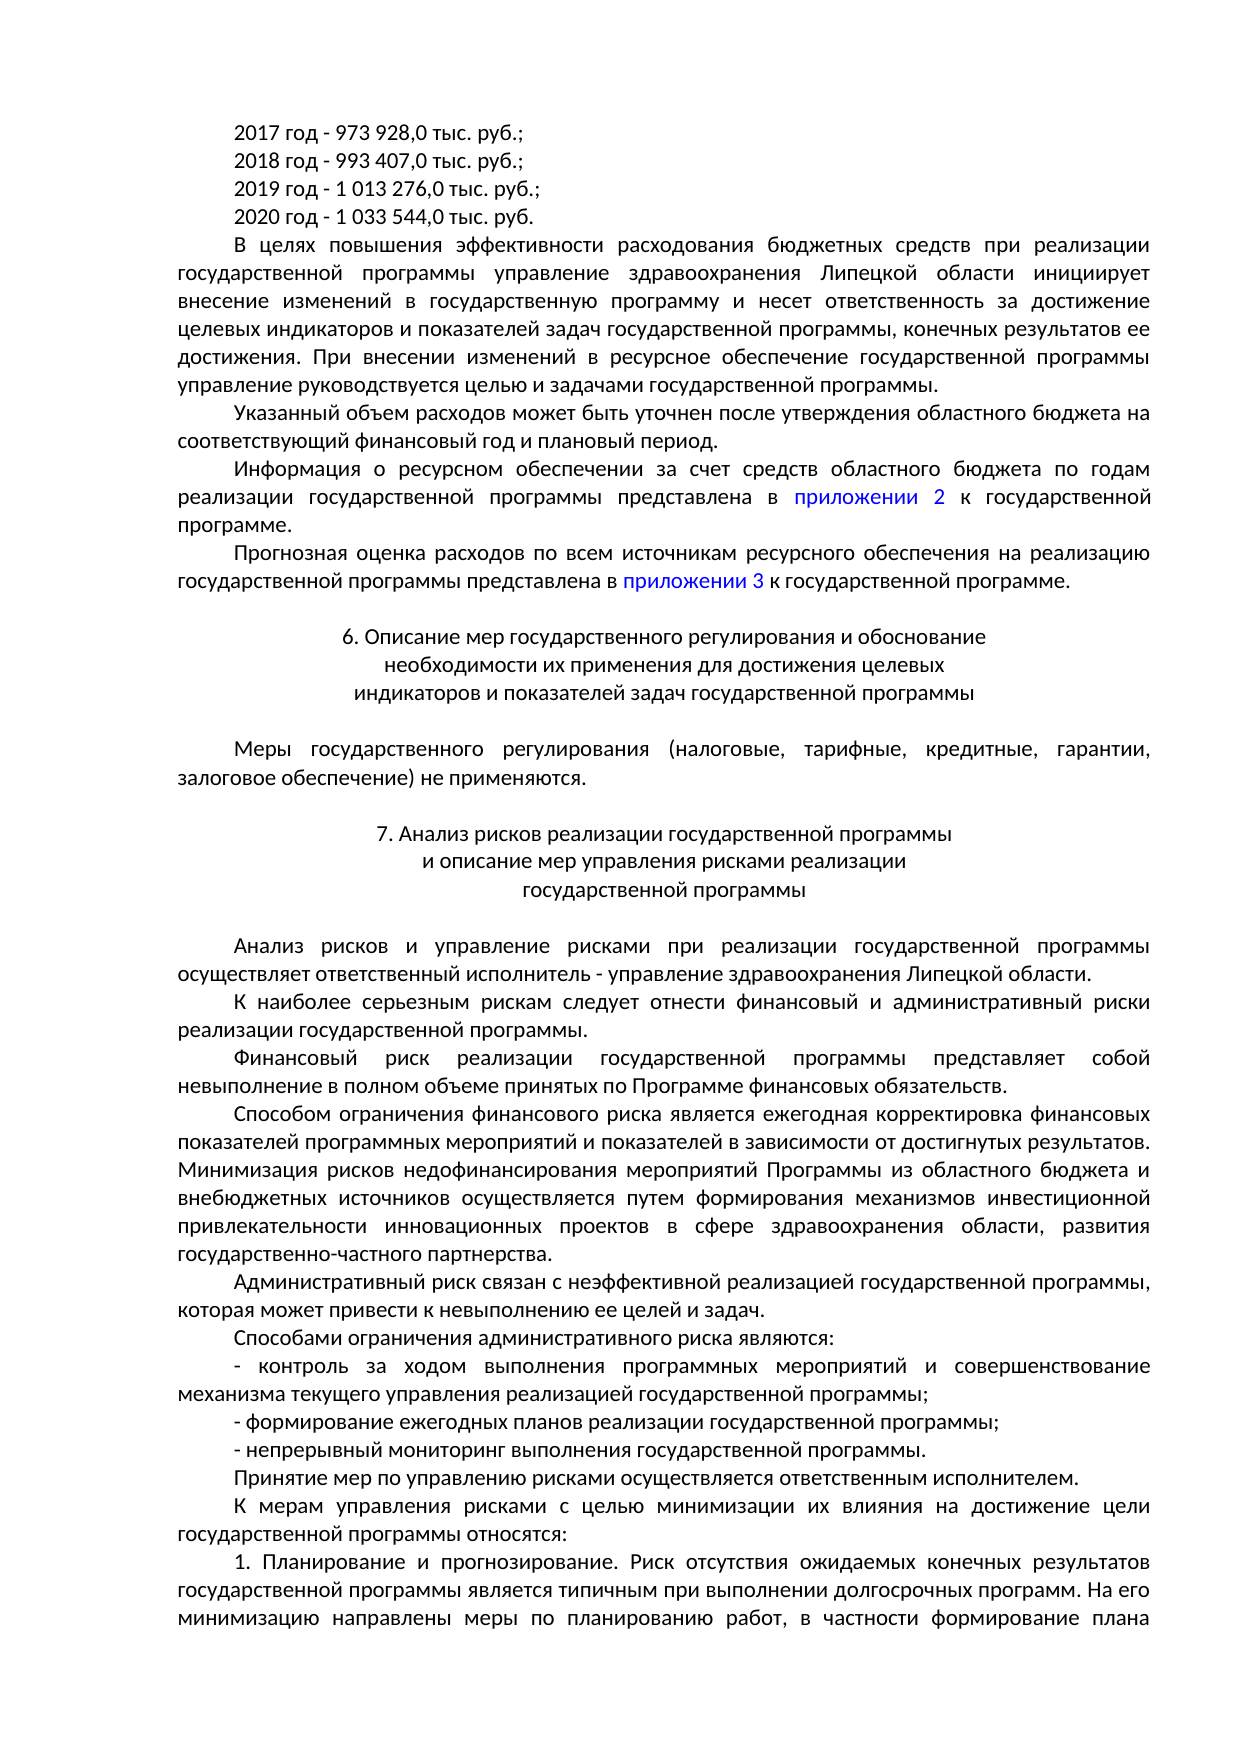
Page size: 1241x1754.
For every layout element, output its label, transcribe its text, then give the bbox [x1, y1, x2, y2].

text Информация о ресурсном обеспечении за счет средств областного бюджета по годам реализации государственной программы представлена в приложении 2 к государственной программе. [177, 454, 1152, 538]
text государственной программы [177, 875, 1152, 903]
text К мерам управления рисками с целью минимизации их влияния на достижение цели государственной программы относятся: [177, 1491, 1152, 1547]
text Административный риск связан с неэффективной реализацией государственной программы, которая может привести к невыполнению ее целей и задач. [177, 1267, 1152, 1323]
text необходимости их применения для достижения целевых [177, 651, 1152, 678]
text Способами ограничения административного риска являются: [177, 1323, 1152, 1351]
text 2020 год - 1 033 544,0 тыс. руб. [177, 202, 1152, 230]
text К наиболее серьезным рискам следует отнести финансовый и административный риски реализации государственной программы. [177, 987, 1152, 1043]
text индикаторов и показателей задач государственной программы [177, 678, 1152, 707]
text 2019 год - 1 013 276,0 тыс. руб.; [177, 174, 1152, 202]
text 2018 год - 993 407,0 тыс. руб.; [177, 146, 1152, 174]
text 6. Описание мер государственного регулирования и обоснование [177, 622, 1152, 651]
text - формирование ежегодных планов реализации государственной программы; [177, 1407, 1152, 1435]
text - контроль за ходом выполнения программных мероприятий и совершенствование механизма текущего управления реализацией государственной программы; [177, 1351, 1152, 1407]
text Способом ограничения финансового риска является ежегодная корректировка финансовых показателей программных мероприятий и показателей в зависимости от достигнутых результатов. Минимизация рисков недофинансирования мероприятий Программы из областного бюджета и внебюджетных источников осуществляется путем формирования механизмов инвестиционной привлекательности инновационных проектов в сфере здравоохранения области, развития государственно-частного партнерства. [177, 1099, 1152, 1267]
text 7. Анализ рисков реализации государственной программы [177, 819, 1152, 847]
text 2017 год - 973 928,0 тыс. руб.; [177, 118, 1152, 146]
text В целях повышения эффективности расходования бюджетных средств при реализации государственной программы управление здравоохранения Липецкой области инициирует внесение изменений в государственную программу и несет ответственность за достижение целевых индикаторов и показателей задач государственной программы, конечных результатов ее достижения. При внесении изменений в ресурсное обеспечение государственной программы управление руководствуется целью и задачами государственной программы. [177, 230, 1152, 398]
text Меры государственного регулирования (налоговые, тарифные, кредитные, гарантии, залоговое обеспечение) не применяются. [177, 734, 1152, 791]
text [177, 1547, 1152, 1631]
text и описание мер управления рисками реализации [177, 847, 1152, 875]
text Анализ рисков и управление рисками при реализации государственной программы осуществляет ответственный исполнитель - управление здравоохранения Липецкой области. [177, 931, 1152, 987]
text Финансовый риск реализации государственной программы представляет собой невыполнение в полном объеме принятых по Программе финансовых обязательств. [177, 1043, 1152, 1099]
text Принятие мер по управлению рисками осуществляется ответственным исполнителем. [177, 1463, 1152, 1491]
text Прогнозная оценка расходов по всем источникам ресурсного обеспечения на реализацию государственной программы представлена в приложении 3 к государственной программе. [177, 538, 1152, 594]
text Указанный объем расходов может быть уточнен после утверждения областного бюджета на соответствующий финансовый год и плановый период. [177, 398, 1152, 454]
text - непрерывный мониторинг выполнения государственной программы. [177, 1435, 1152, 1463]
